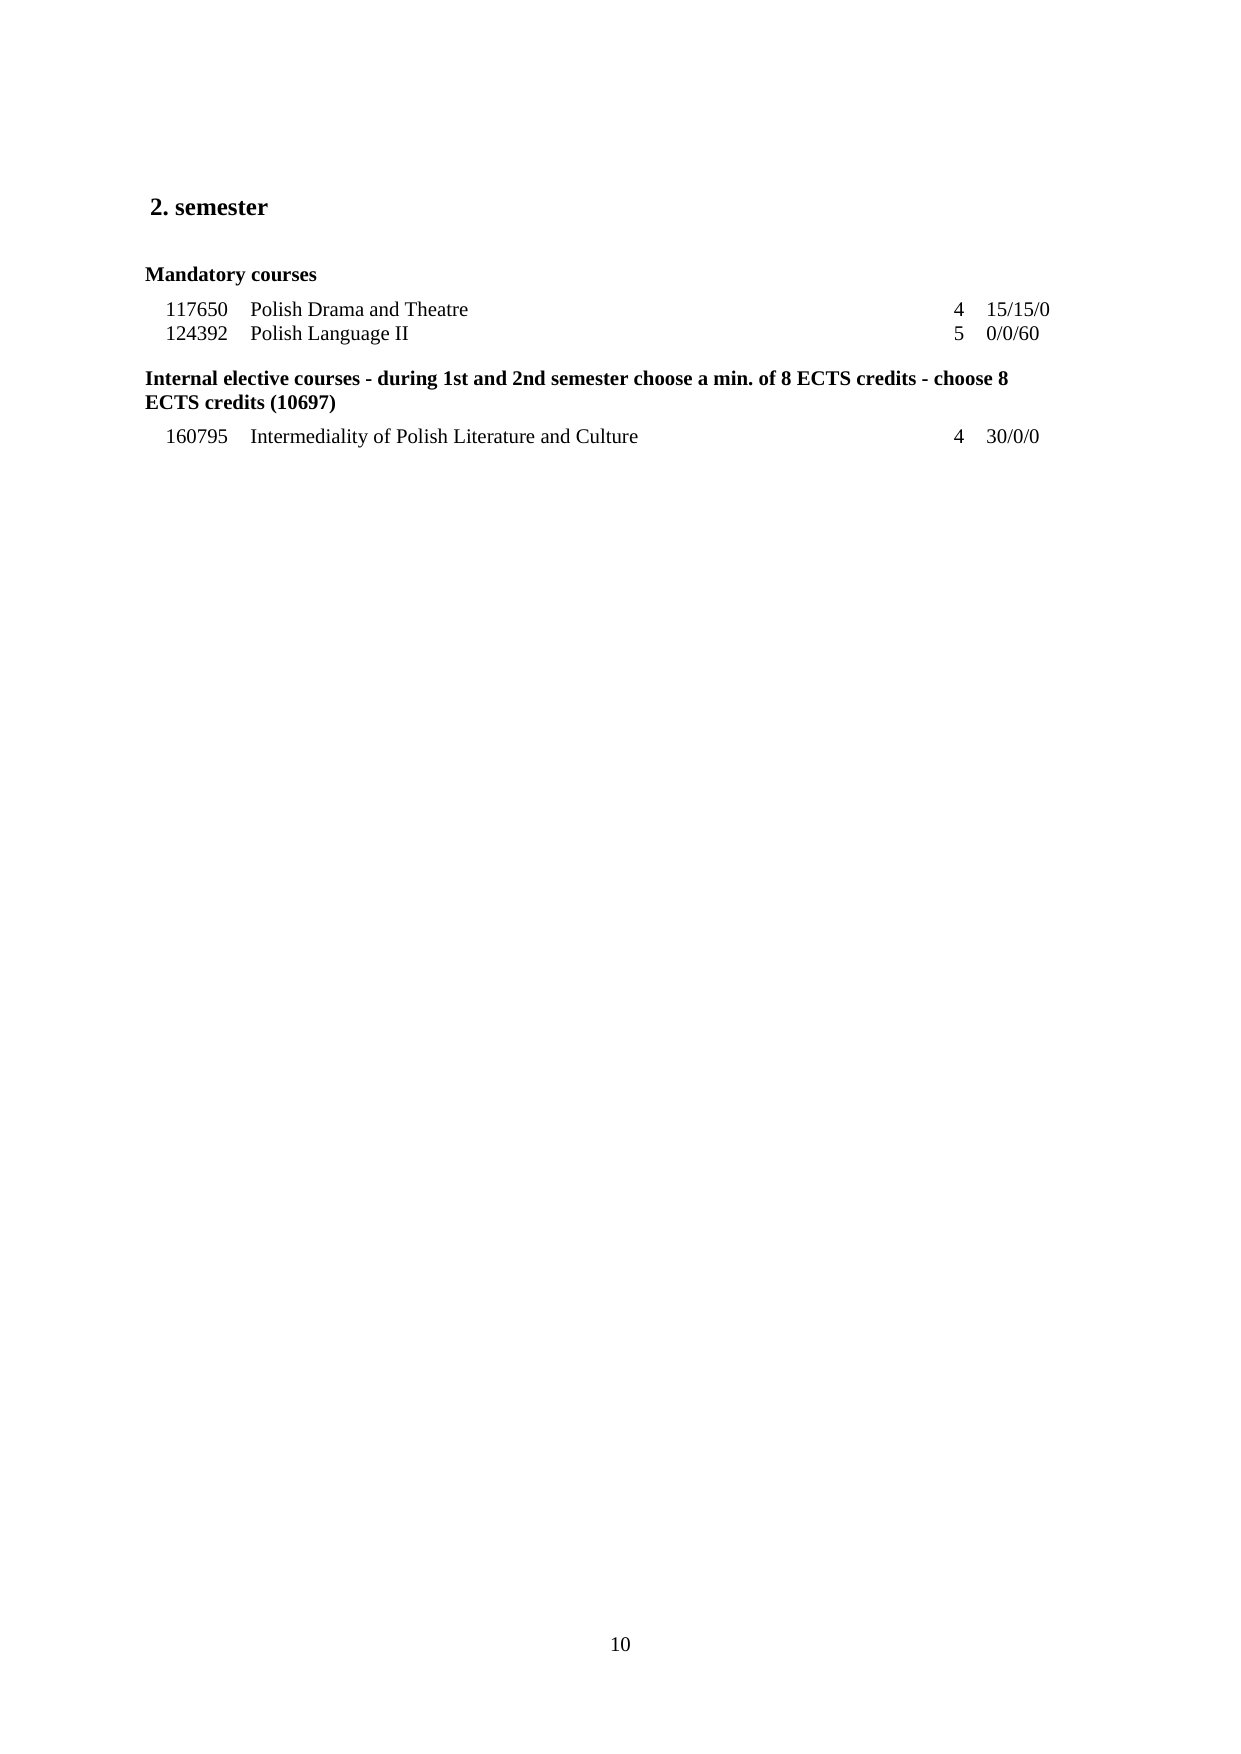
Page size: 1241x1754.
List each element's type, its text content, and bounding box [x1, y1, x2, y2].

table_cell Internal elective courses - during 1st and 2nd semester choose a min. of 8 ECTS credits - choose 8 ECTS credits (10697) [139, 345, 1078, 424]
table_cell [139, 424, 1078, 448]
text 2. semester [150, 192, 1090, 220]
table_cell [139, 297, 1078, 345]
table_header Mandatory courses [139, 241, 1078, 297]
